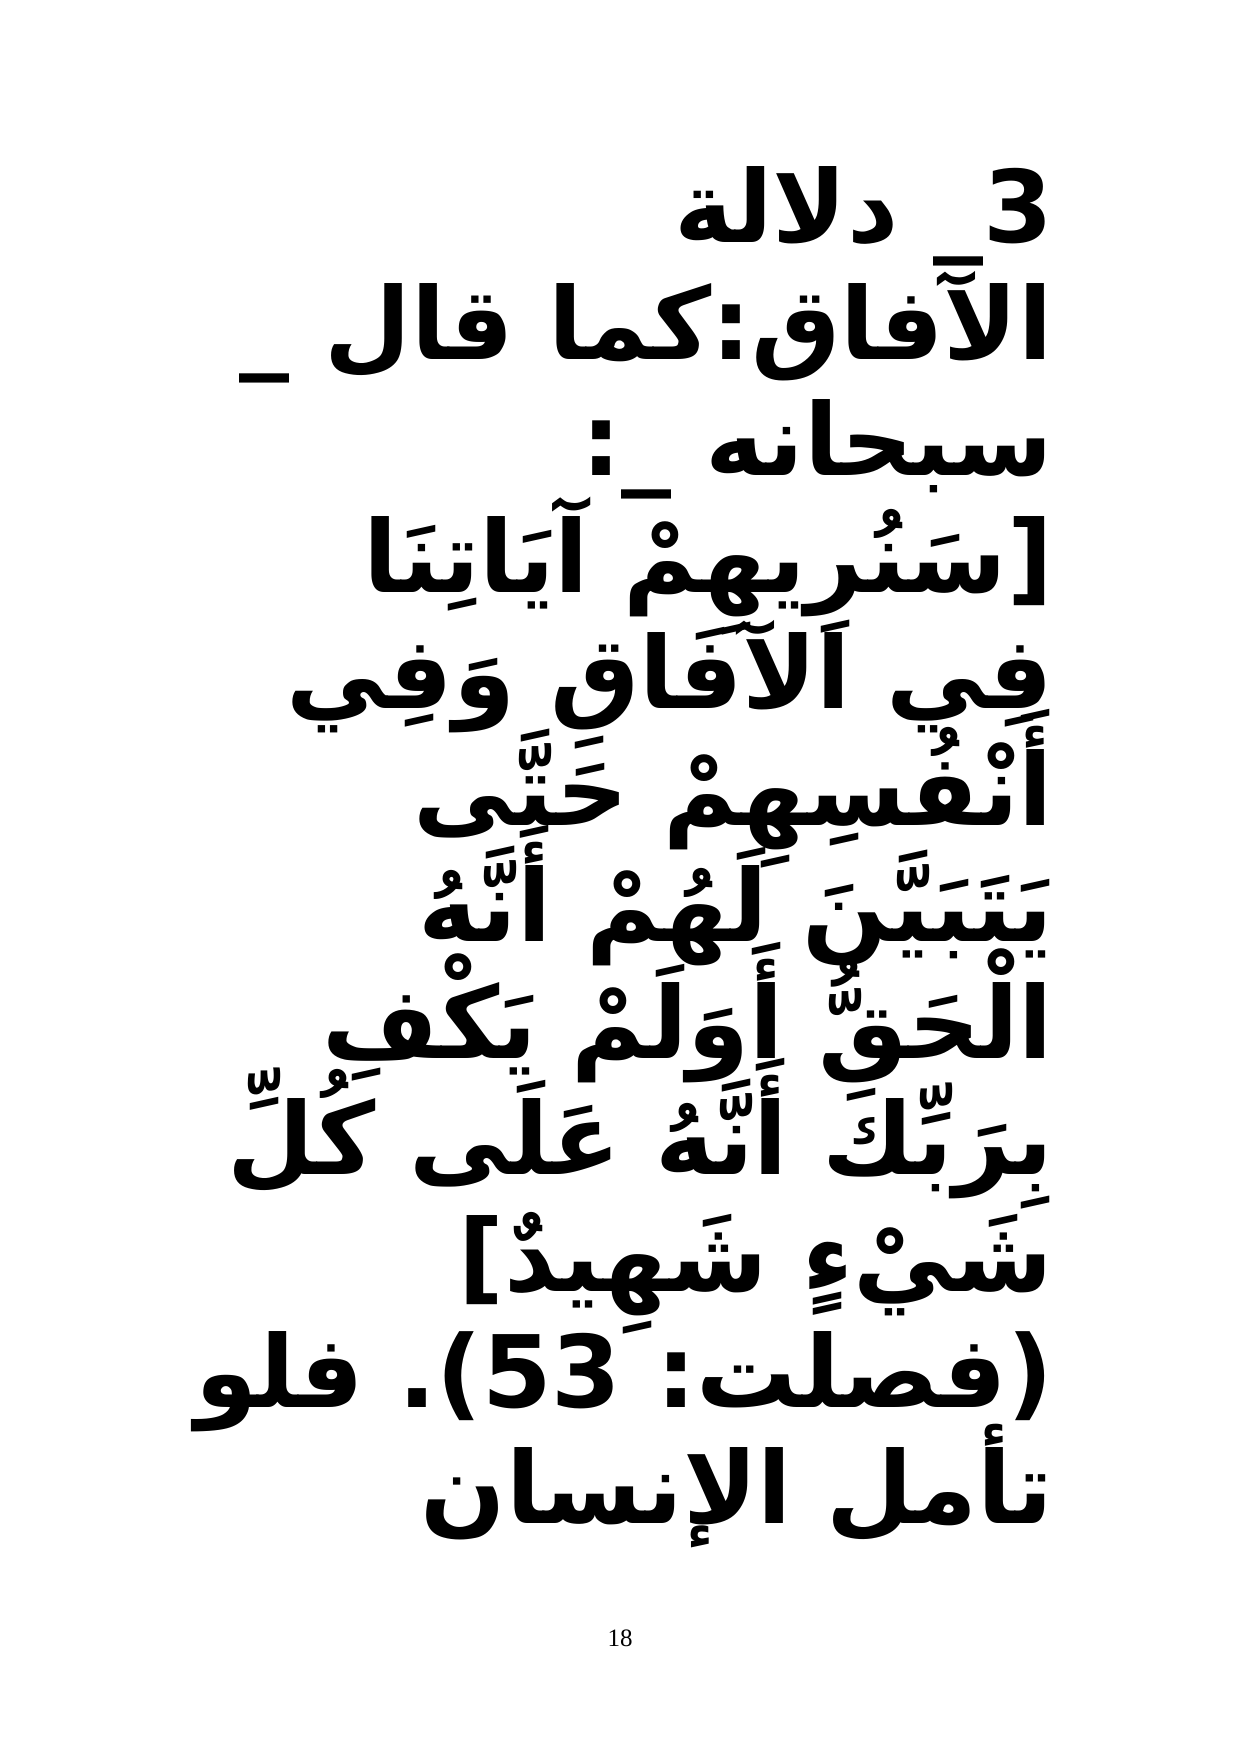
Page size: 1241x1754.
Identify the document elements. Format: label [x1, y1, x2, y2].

text [187, 150, 1053, 1547]
